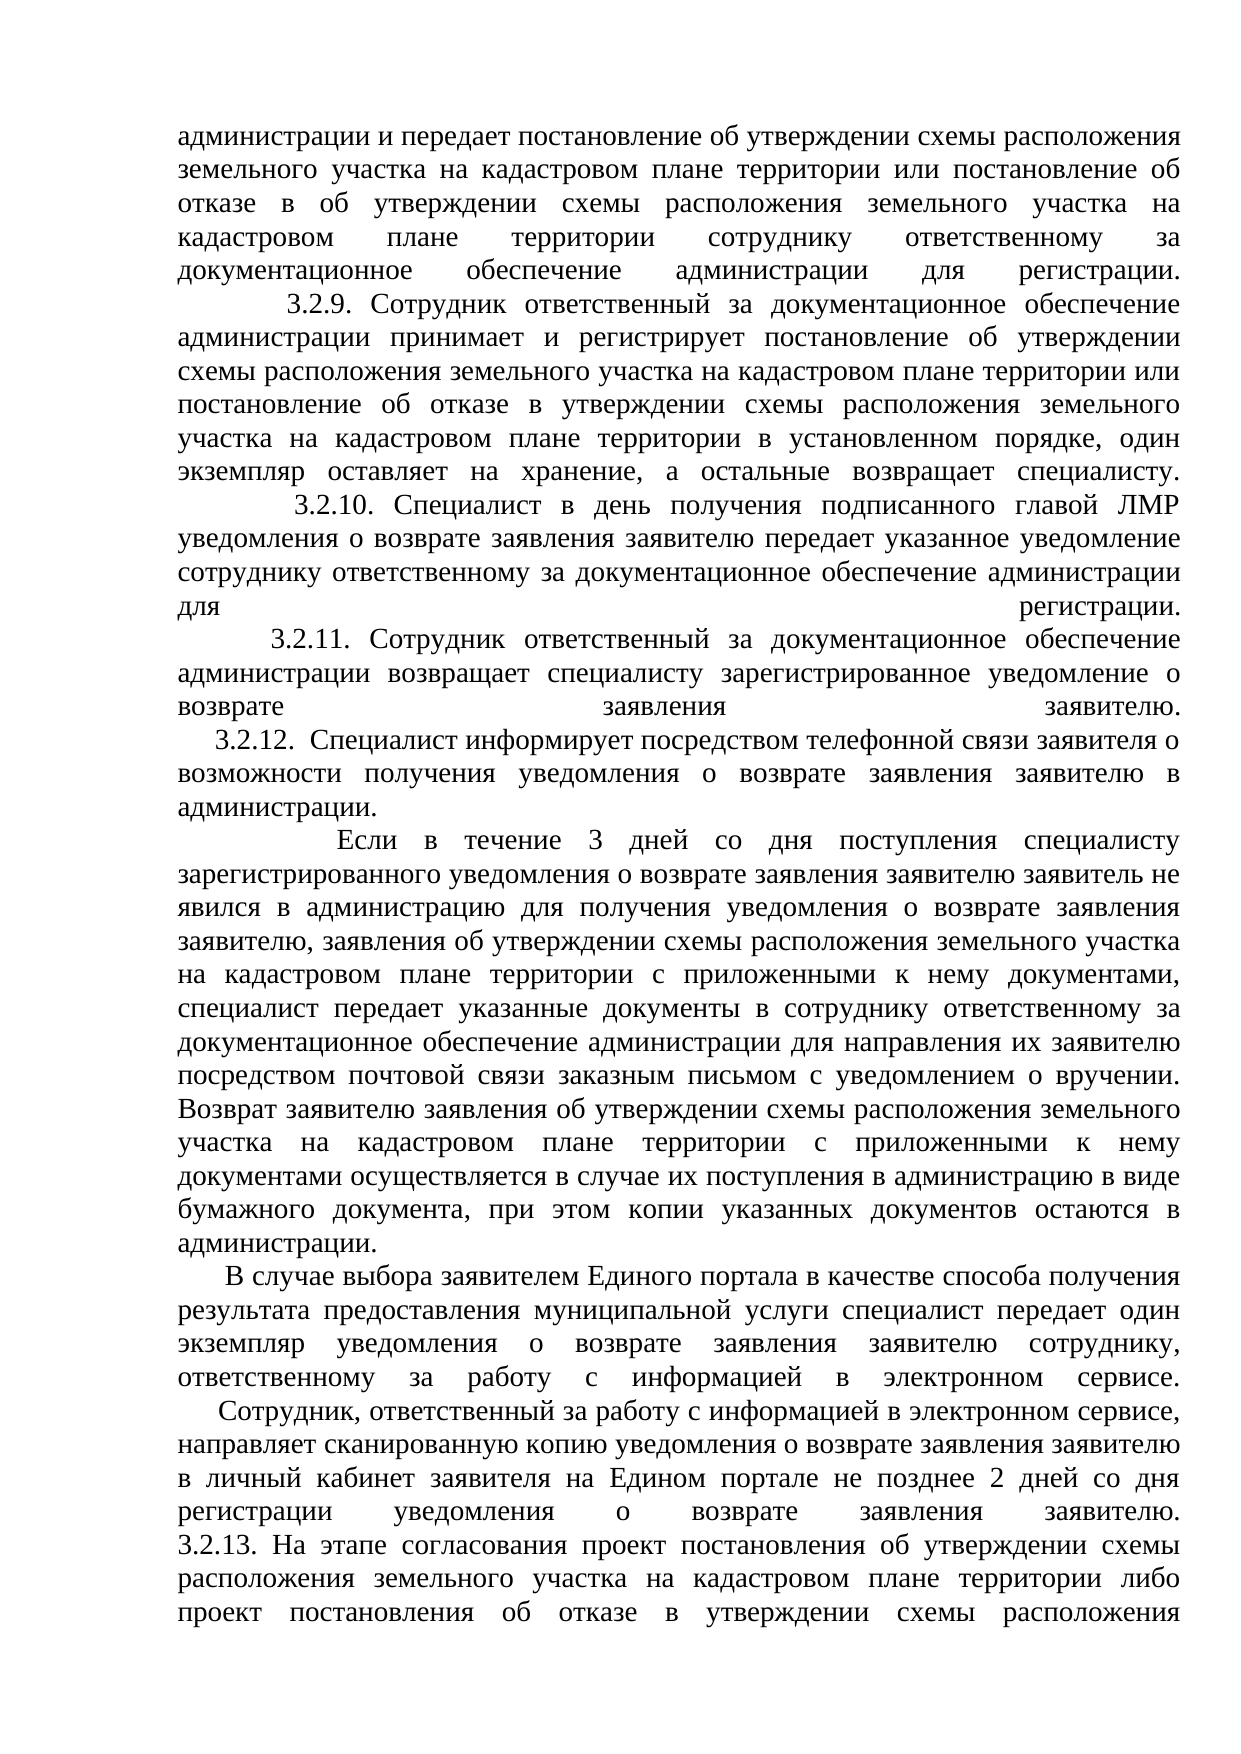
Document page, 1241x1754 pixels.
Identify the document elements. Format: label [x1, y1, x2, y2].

text [177, 118, 1181, 1627]
